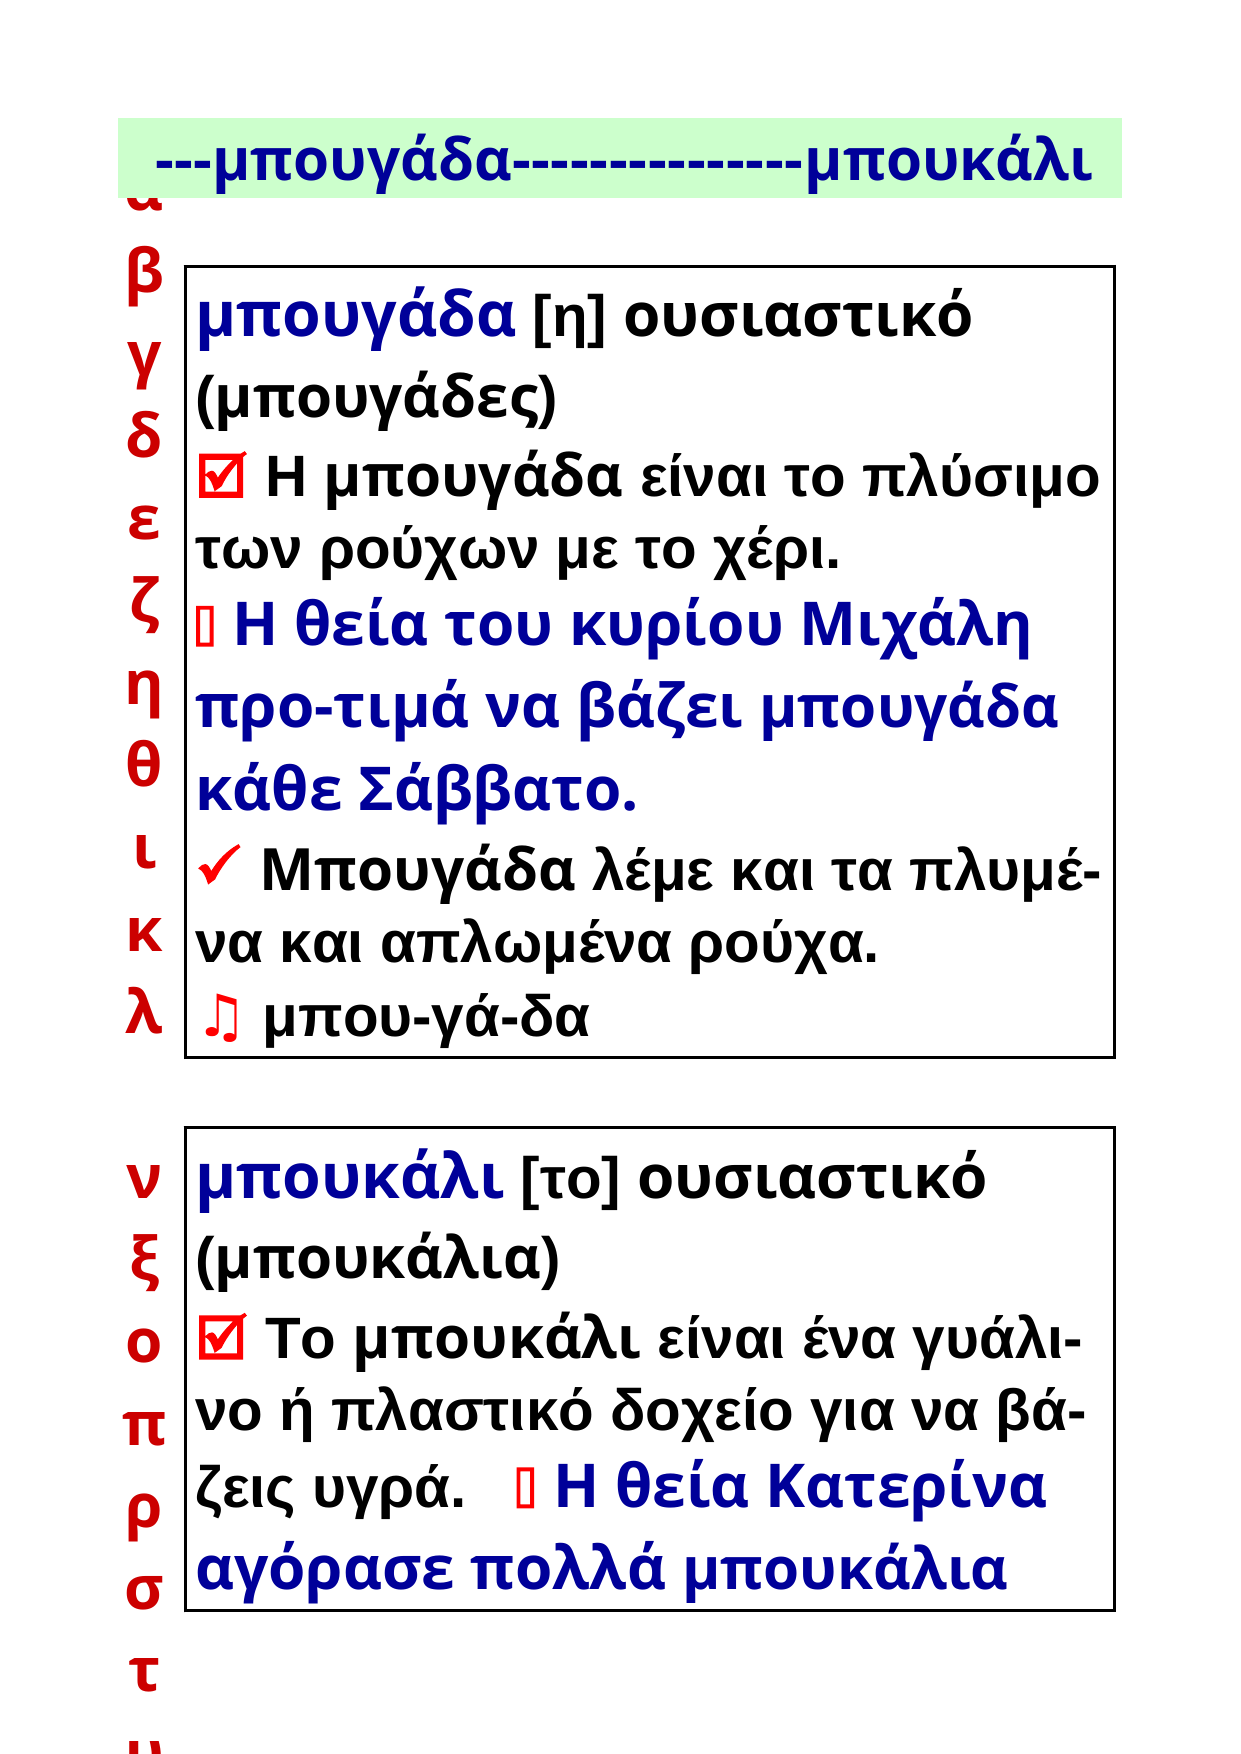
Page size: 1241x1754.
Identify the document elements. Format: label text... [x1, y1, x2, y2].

text μπουγάδα [η] ουσιαστικό (μπουγάδες) [187, 268, 1113, 429]
text Η μπουγάδα είναι το πλύσιμο των ρούχων με το χέρι. [187, 429, 1113, 576]
text ♫ μπου-γά-δα [187, 969, 1113, 1056]
text μπουκάλι [το] ουσιαστικό (μπουκάλια) [187, 1129, 1113, 1291]
text Μπουγάδα λέμε και τα πλυμέ-να και απλωμένα ρούχα. [187, 823, 1113, 969]
text μπουγάδα μπουκάλι [118, 118, 1122, 198]
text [187, 1291, 1113, 1609]
text Η θεία του κυρίου Μιχάλη προ-τιμά να βάζει μπουγάδα κάθε Σάββατο. [187, 576, 1113, 823]
